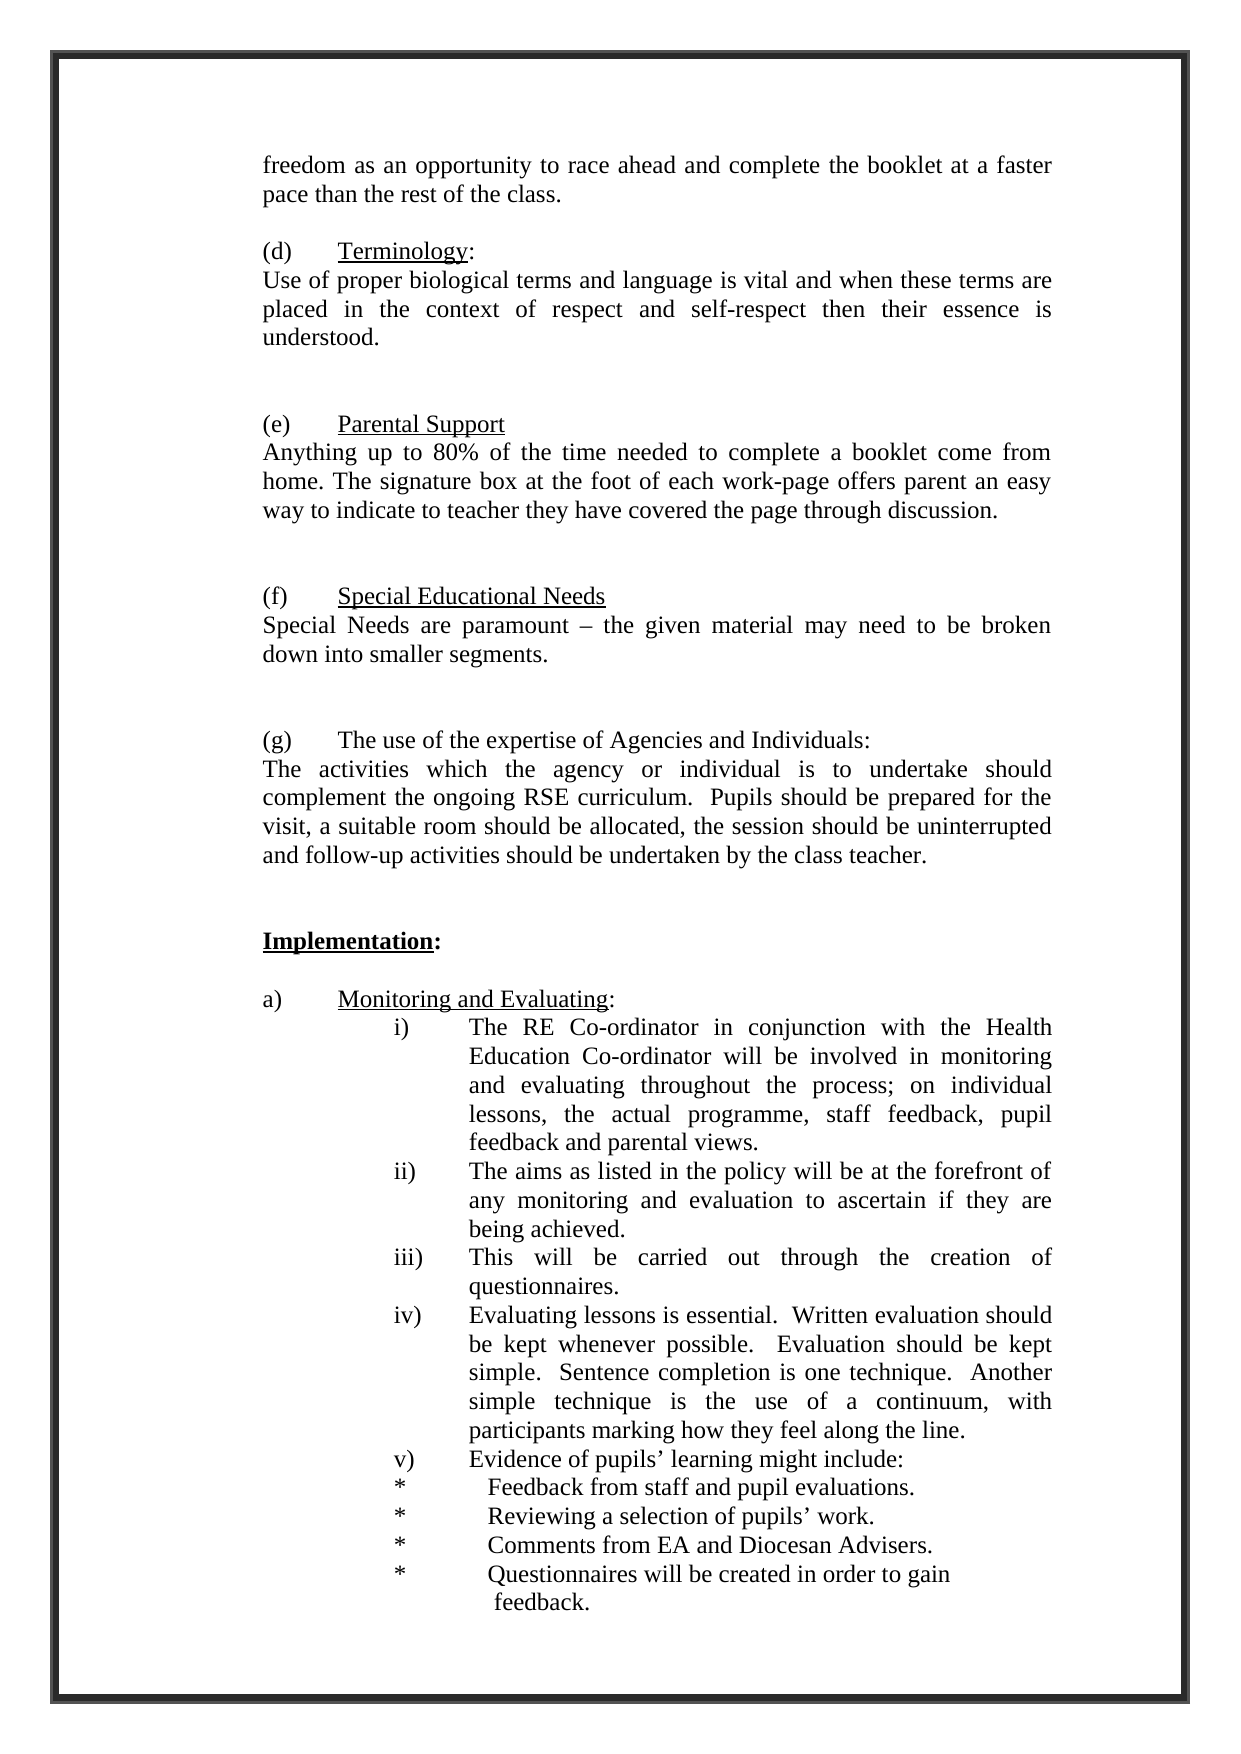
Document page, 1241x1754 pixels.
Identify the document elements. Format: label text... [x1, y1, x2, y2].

text * Feedback from staff and pupil evaluations. [319, 1472, 1053, 1501]
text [262, 150, 1053, 207]
text feedback. [319, 1587, 1053, 1616]
text Use of proper biological terms and language is vital and when these terms are placed in the context of respect and self-respect then their essence is understood. [262, 265, 1053, 351]
list The RE Co-ordinator in conjunction with the Health Education Co-ordinator will be involved in monitoring and evaluating throughout the process; on individual lessons, the actual programme, staff feedback, pupil feedback and parental views. [394, 1012, 1053, 1156]
text Special Needs are paramount – the given material may need to be broken down into smaller segments. [262, 610, 1053, 667]
text (g) The use of the expertise of Agencies and Individuals: [262, 725, 1053, 754]
list Evaluating lessons is essential. Written evaluation should be kept whenever possible. Evaluation should be kept simple. Sentence completion is one technique. Another simple technique is the use of a continuum, with participants marking how they feel along the line. [394, 1300, 1053, 1444]
text * Reviewing a selection of pupils’ work. [319, 1501, 1053, 1530]
text Implementation: [262, 926, 1053, 955]
text a) Monitoring and Evaluating: [262, 984, 1053, 1012]
text (d) Terminology: [262, 236, 1053, 265]
list The aims as listed in the policy will be at the forefront of any monitoring and evaluation to ascertain if they are being achieved. [394, 1156, 1053, 1242]
text The activities which the agency or individual is to undertake should complement the ongoing RSE curriculum. Pupils should be prepared for the visit, a suitable room should be allocated, the session should be uninterrupted and follow-up activities should be undertaken by the class teacher. [262, 754, 1053, 869]
text * Comments from EA and Diocesan Advisers. [319, 1530, 1053, 1559]
text (f) Special Educational Needs [262, 581, 1053, 610]
list Evidence of pupils’ learning might include: [394, 1444, 1053, 1472]
text Anything up to 80% of the time needed to complete a booklet come from home. The signature box at the foot of each work-page offers parent an easy way to indicate to teacher they have covered the page through discussion. [262, 437, 1053, 524]
list This will be carried out through the creation of questionnaires. [394, 1242, 1053, 1300]
text (e) Parental Support [262, 409, 1053, 437]
text * Questionnaires will be created in order to gain [319, 1559, 1053, 1587]
